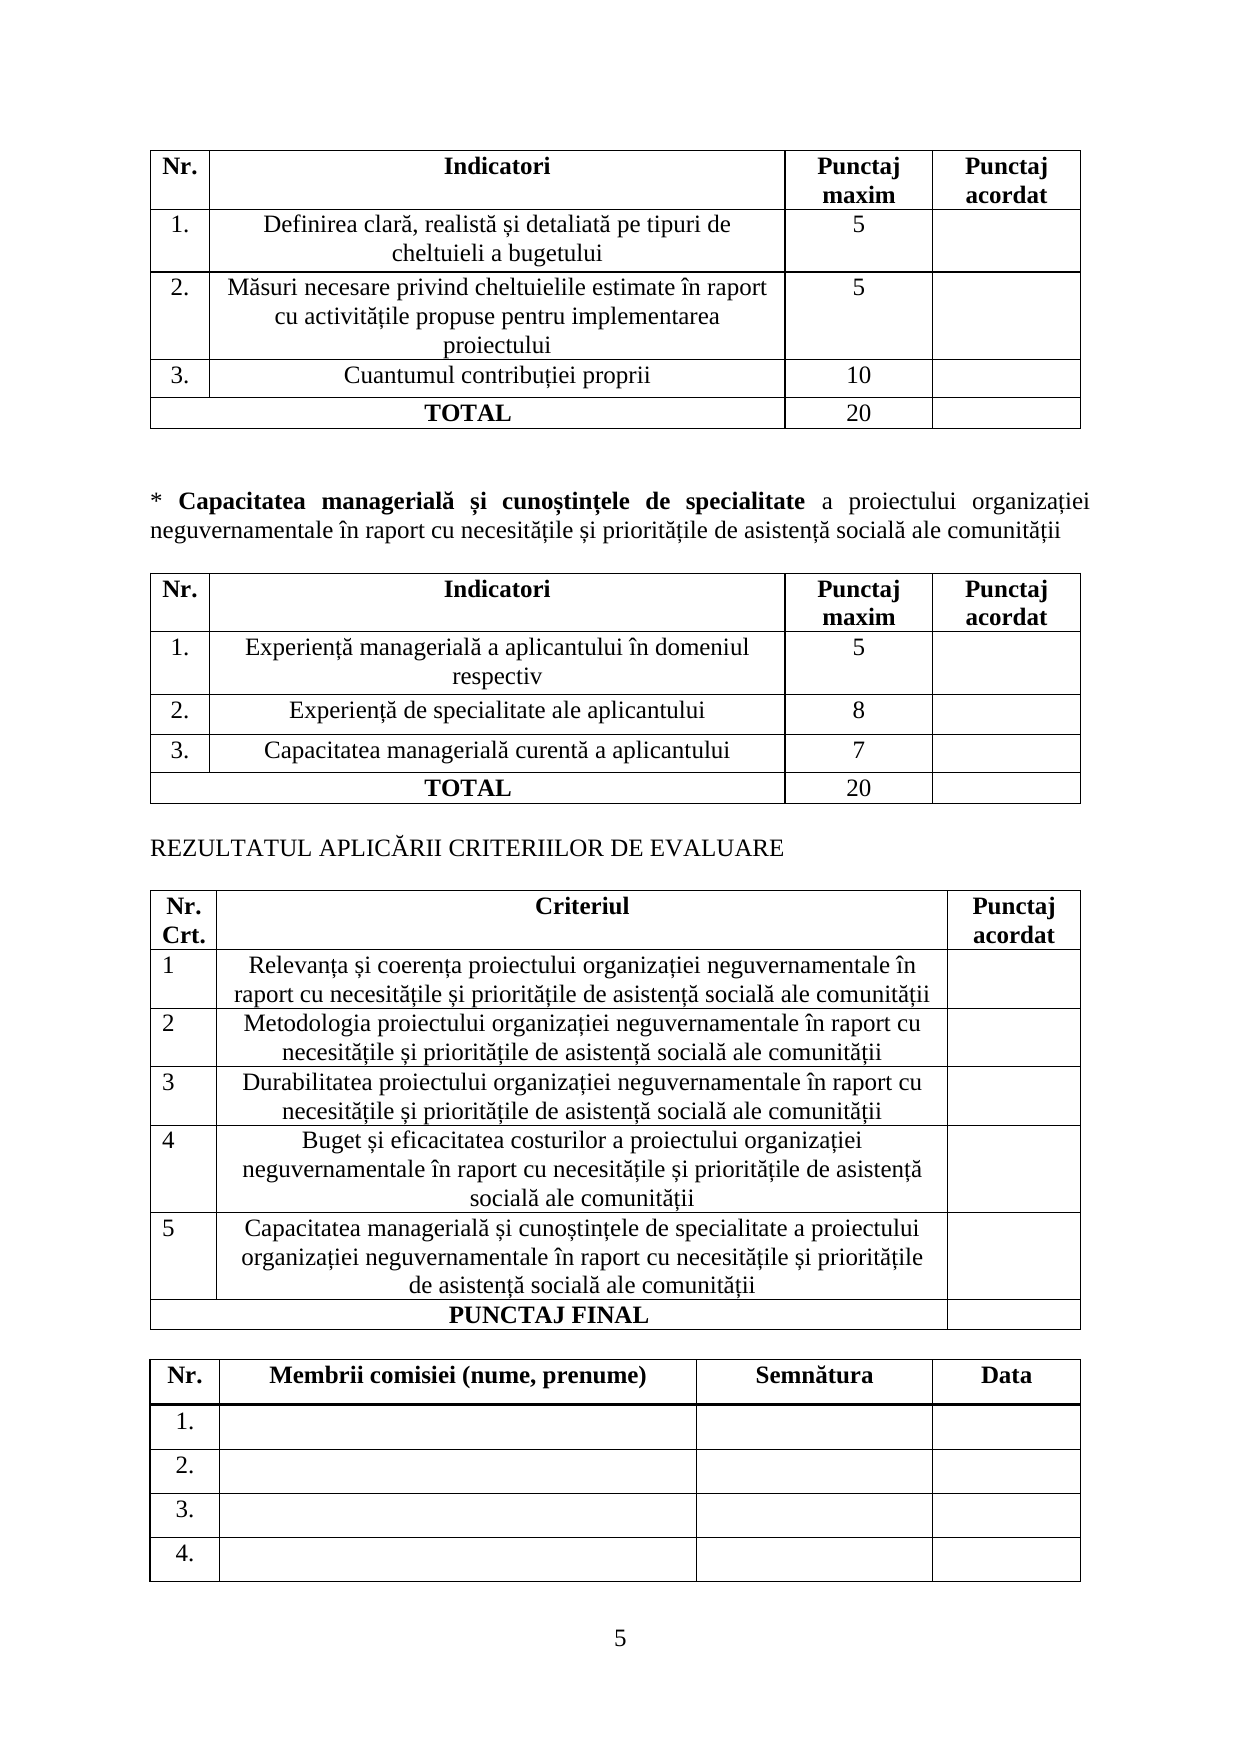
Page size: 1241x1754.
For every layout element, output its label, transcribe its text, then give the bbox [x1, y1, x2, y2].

table_header Nr. [151, 151, 209, 208]
table_cell 4 [151, 1126, 216, 1212]
table_header Indicatori [210, 574, 784, 631]
table_cell Capacitatea managerială și cunoștințele de specialitate a proiectului organizației neguvernamentale în raport cu necesitățile și prioritățile de asistență socială ale comunității [217, 1213, 947, 1299]
table_header Nr. Crt. [151, 891, 216, 949]
table_cell TOTAL [151, 773, 784, 803]
table_cell 3. [151, 360, 209, 397]
table_cell 1 [151, 950, 216, 1007]
table_cell 2. [151, 1450, 219, 1493]
table_header Punctaj acordat [948, 891, 1080, 949]
table_header Membrii comisiei (nume, prenume) [220, 1360, 696, 1403]
table_cell [948, 1067, 1080, 1124]
table_cell 5 [786, 273, 932, 359]
table_cell [697, 1494, 932, 1537]
table_cell [697, 1406, 932, 1449]
table_cell 3. [151, 735, 209, 772]
table_cell [933, 210, 1080, 271]
table_cell [933, 1538, 1080, 1581]
table_cell [933, 695, 1080, 734]
table_cell 5 [151, 1213, 216, 1299]
table_cell 2. [151, 695, 209, 734]
table_cell Relevanța și coerența proiectului organizației neguvernamentale în raport cu necesitățile și prioritățile de asistență socială ale comunității [217, 950, 947, 1007]
table_cell Durabilitatea proiectului organizației neguvernamentale în raport cu necesitățile și prioritățile de asistență socială ale comunității [217, 1067, 947, 1124]
table_cell [933, 735, 1080, 772]
table_cell 4. [151, 1538, 219, 1581]
table_cell TOTAL [151, 398, 784, 428]
table_cell [220, 1538, 696, 1581]
table_cell 8 [786, 695, 932, 734]
table_cell 2 [151, 1009, 216, 1066]
table_cell Experiență de specialitate ale aplicantului [210, 695, 784, 734]
table_cell [220, 1406, 696, 1449]
table_cell [948, 1009, 1080, 1066]
table_header Punctaj maxim [786, 151, 932, 208]
table_header Punctaj maxim [786, 574, 932, 631]
text REZULTATUL APLICĂRII CRITERIILOR DE EVALUARE [150, 833, 1090, 862]
table_cell Cuantumul contribuției proprii [210, 360, 784, 397]
table_header Semnătura [697, 1360, 932, 1403]
table_cell 7 [786, 735, 932, 772]
table_cell [933, 360, 1080, 397]
table_cell 1. [151, 632, 209, 694]
table_cell [933, 273, 1080, 359]
table_cell [948, 1213, 1080, 1299]
table_cell [697, 1538, 932, 1581]
table_cell 5 [786, 210, 932, 271]
table_cell [933, 1494, 1080, 1537]
table_cell 3 [151, 1067, 216, 1124]
table_cell [220, 1450, 696, 1493]
table_header Nr. [151, 574, 209, 631]
table_header Punctaj acordat [933, 151, 1080, 208]
table_cell 1. [151, 210, 209, 271]
table_cell Definirea clară, realistă și detaliată pe tipuri de cheltuieli a bugetului [210, 210, 784, 271]
table_cell Metodologia proiectului organizației neguvernamentale în raport cu necesitățile și prioritățile de asistență socială ale comunității [217, 1009, 947, 1066]
table_header Indicatori [210, 151, 784, 208]
table_cell Capacitatea managerială curentă a aplicantului [210, 735, 784, 772]
table_cell [948, 1126, 1080, 1212]
table_header Punctaj acordat [933, 574, 1080, 631]
table_header Criteriul [217, 891, 947, 949]
table_cell [933, 632, 1080, 694]
table_cell Experiență managerială a aplicantului în domeniul respectiv [210, 632, 784, 694]
table_cell [220, 1494, 696, 1537]
table_cell [948, 950, 1080, 1007]
table_cell Măsuri necesare privind cheltuielile estimate în raport cu activitățile propuse pentru implementarea proiectului [210, 273, 784, 359]
table_cell 5 [786, 632, 932, 694]
table_cell [933, 398, 1080, 428]
table_cell [697, 1450, 932, 1493]
table_header Data [933, 1360, 1080, 1403]
table_cell [933, 773, 1080, 803]
table_cell 10 [786, 360, 932, 397]
table_cell [933, 1450, 1080, 1493]
table_cell 1. [151, 1406, 219, 1449]
table_cell Buget și eficacitatea costurilor a proiectului organizației neguvernamentale în raport cu necesitățile și prioritățile de asistență socială ale comunității [217, 1126, 947, 1212]
table_cell [948, 1300, 1080, 1329]
table_cell 20 [786, 773, 932, 803]
table_cell [933, 1406, 1080, 1449]
table_cell 2. [151, 273, 209, 359]
table_header Nr. [151, 1360, 219, 1403]
table_cell 20 [786, 398, 932, 428]
table_cell 3. [151, 1494, 219, 1537]
table_cell PUNCTAJ FINAL [151, 1300, 947, 1329]
text * Capacitatea managerială și cunoștințele de specialitate a proiectului organizației neguvernamentale în raport cu necesitățile și prioritățile de asistență socială ale comunității [150, 486, 1090, 544]
